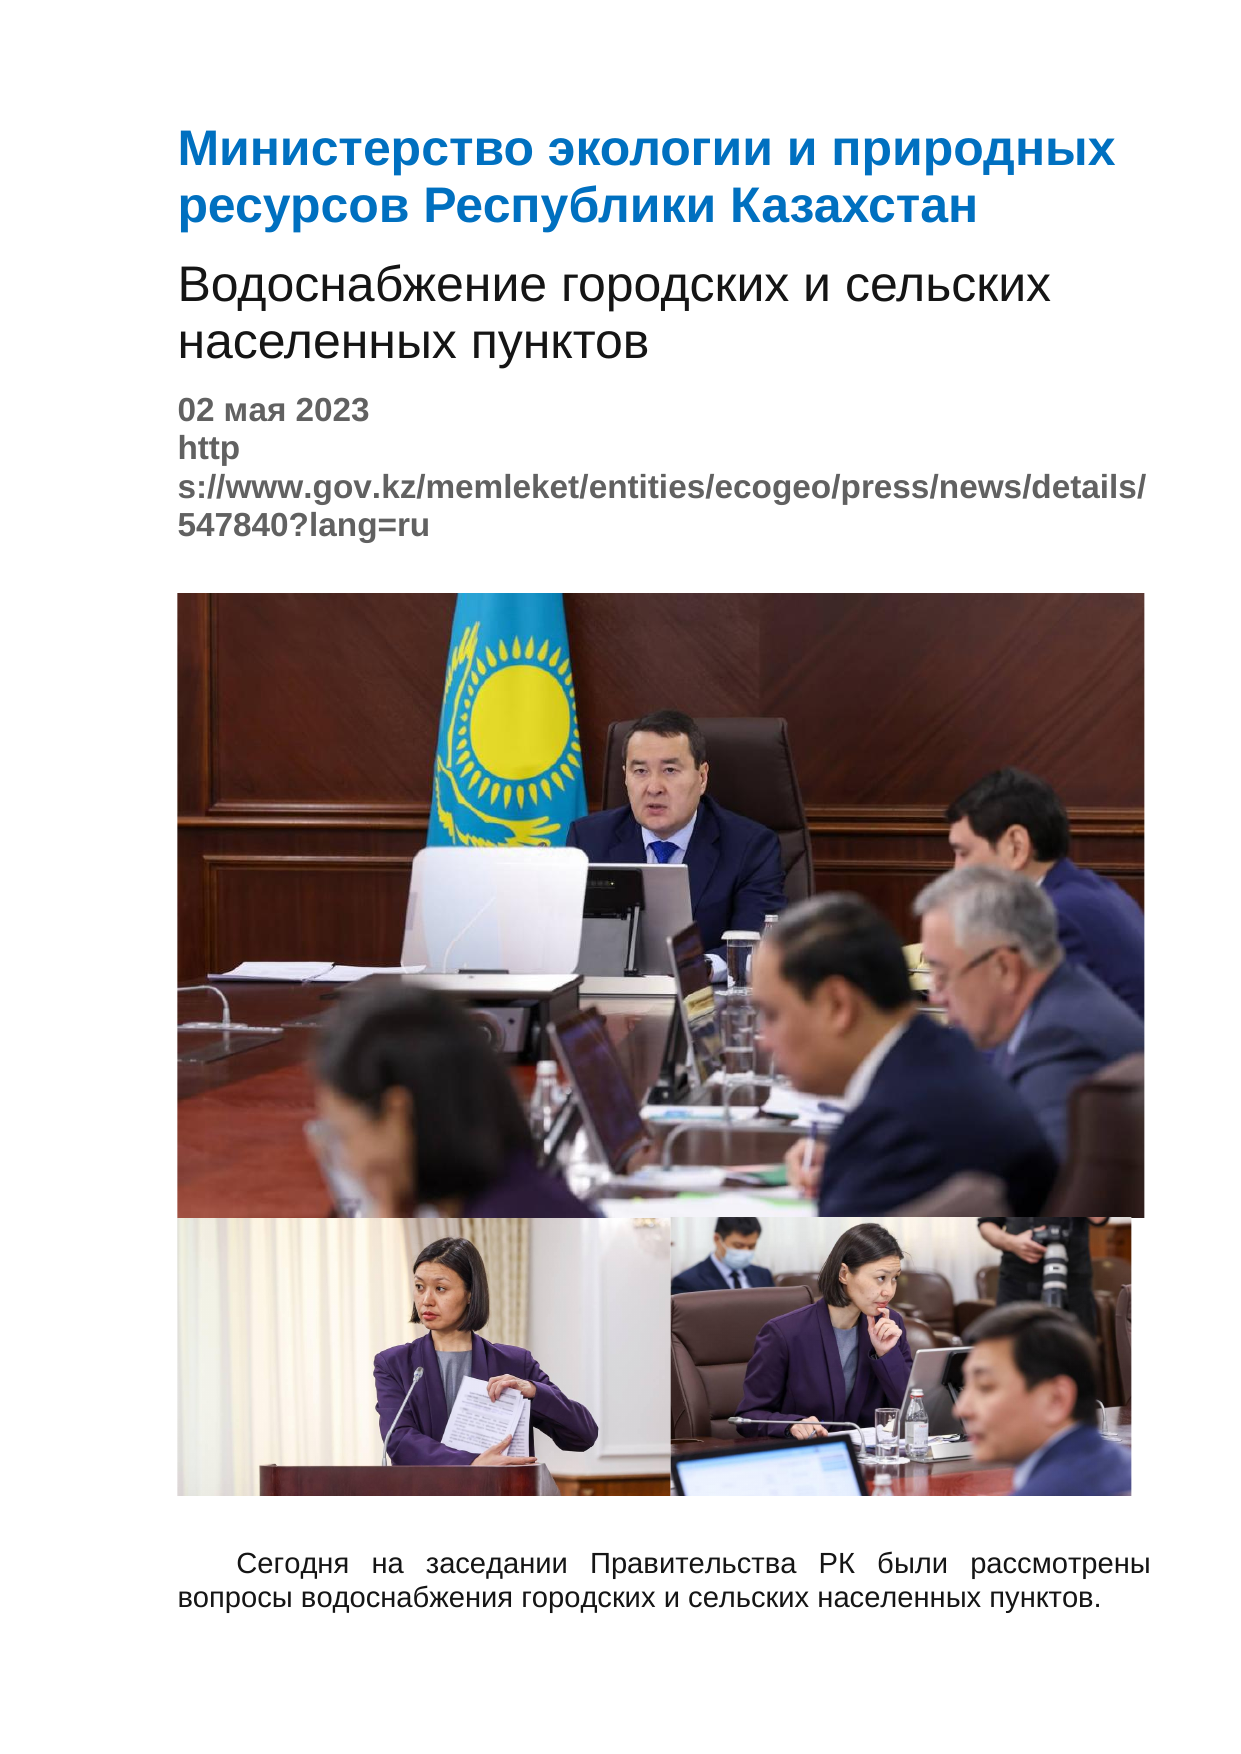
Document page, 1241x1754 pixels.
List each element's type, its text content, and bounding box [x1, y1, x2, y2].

text Сегодня на заседании Правительства РК были рассмотрены вопросы водоснабжения городских и сельских населенных пунктов. [177, 1546, 1152, 1613]
text Министерство экологии и природных ресурсов Республики Казахстан [177, 118, 1152, 233]
text 02 мая 2023 https://www.gov.kz/memleket/entities/ecogeo/press/news/details/547840?lang=ru [177, 390, 1152, 543]
picture [177, 593, 1145, 1496]
text Водоснабжение городских и сельских населенных пунктов [177, 254, 1152, 369]
